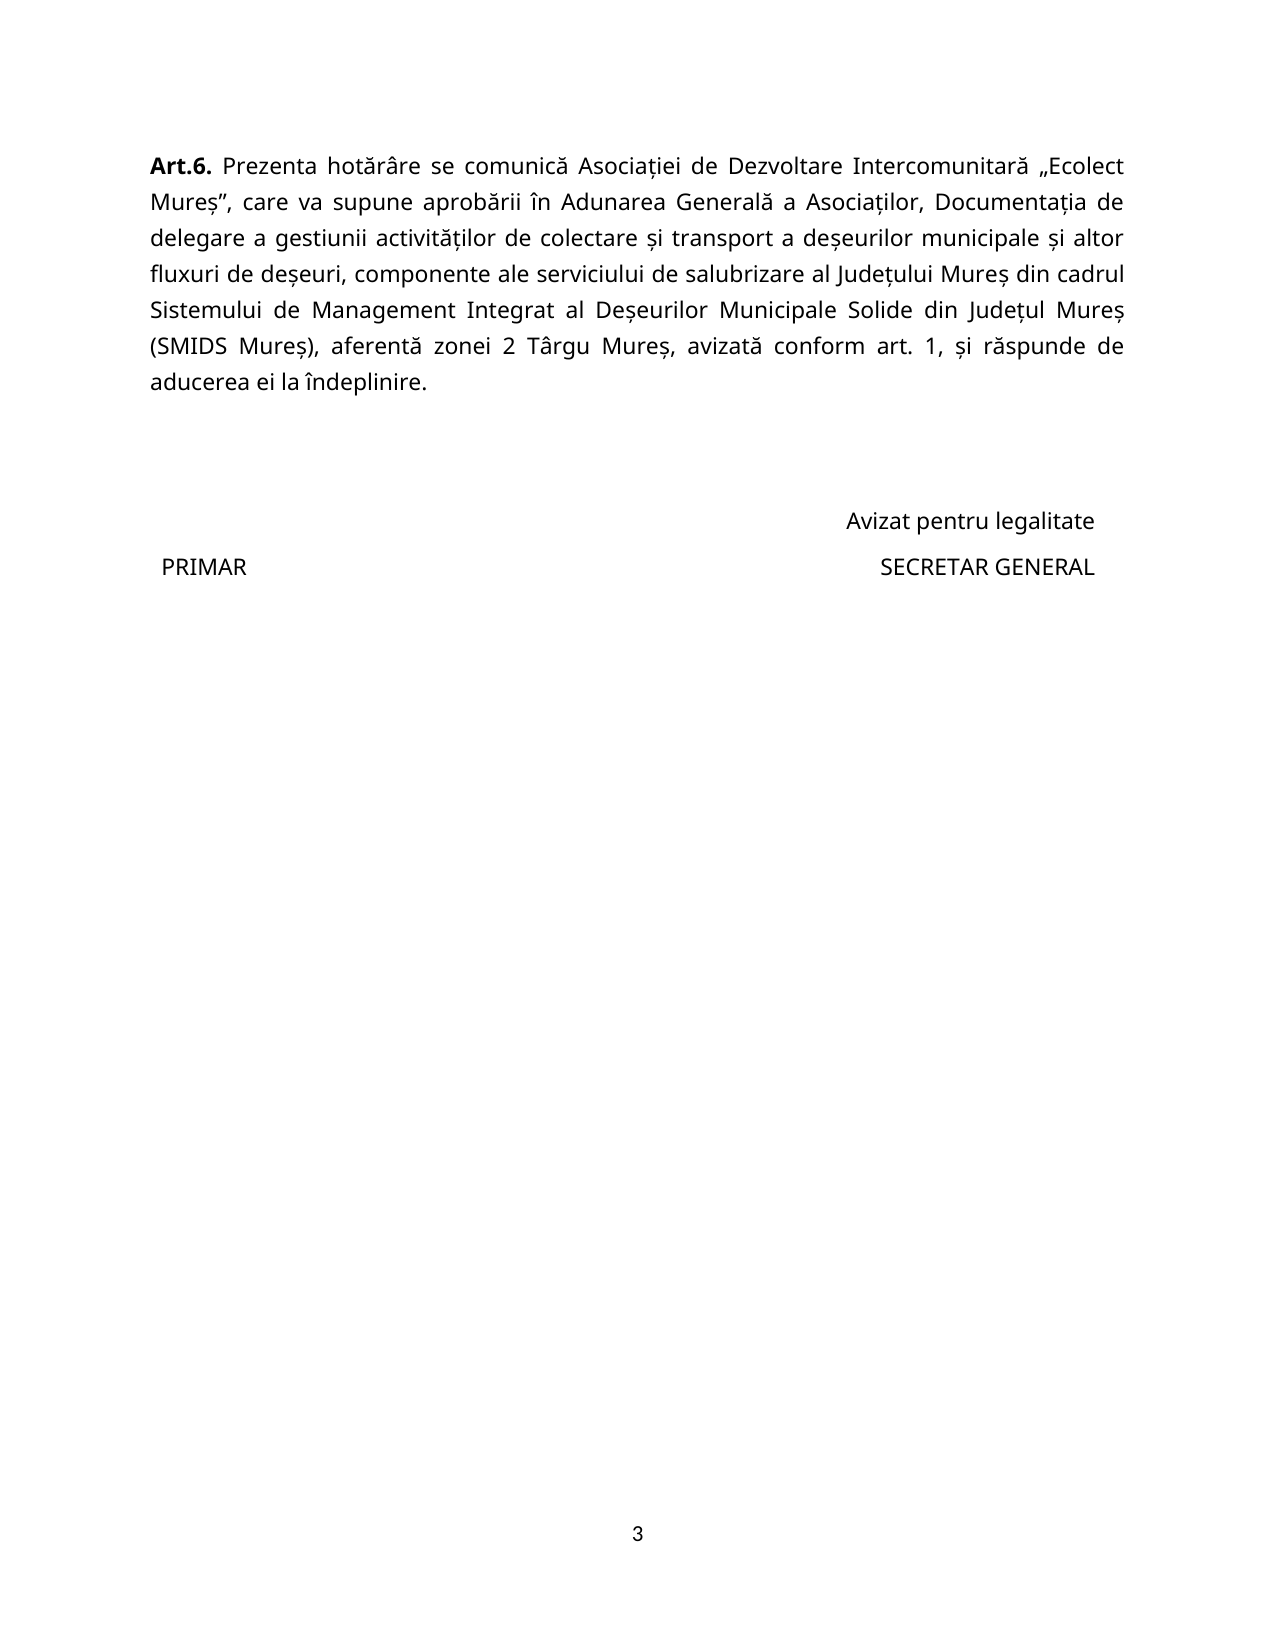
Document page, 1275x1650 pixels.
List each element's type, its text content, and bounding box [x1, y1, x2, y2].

table_header PRIMAR [150, 505, 589, 643]
text Art.6. Prezenta hotărâre se comunică Asociaţiei de Dezvoltare Intercomunitară „Ecolect Mureş”, care va supune aprobării în Adunarea Generală a Asociaților, Documentația de delegare a gestiunii activităţilor de colectare şi transport a deșeurilor municipale şi altor fluxuri de deșeuri, componente ale serviciului de salubrizare al Județului Mureș din cadrul Sistemului de Management Integrat al Deșeurilor Municipale Solide din Județul Mureș (SMIDS Mureș), aferentă zonei 2 Târgu Mureș, avizată conform art. 1, şi răspunde de aducerea ei la îndeplinire. [150, 150, 1125, 397]
table_header Avizat pentru legalitate SECRETAR GENERAL [589, 505, 1106, 643]
